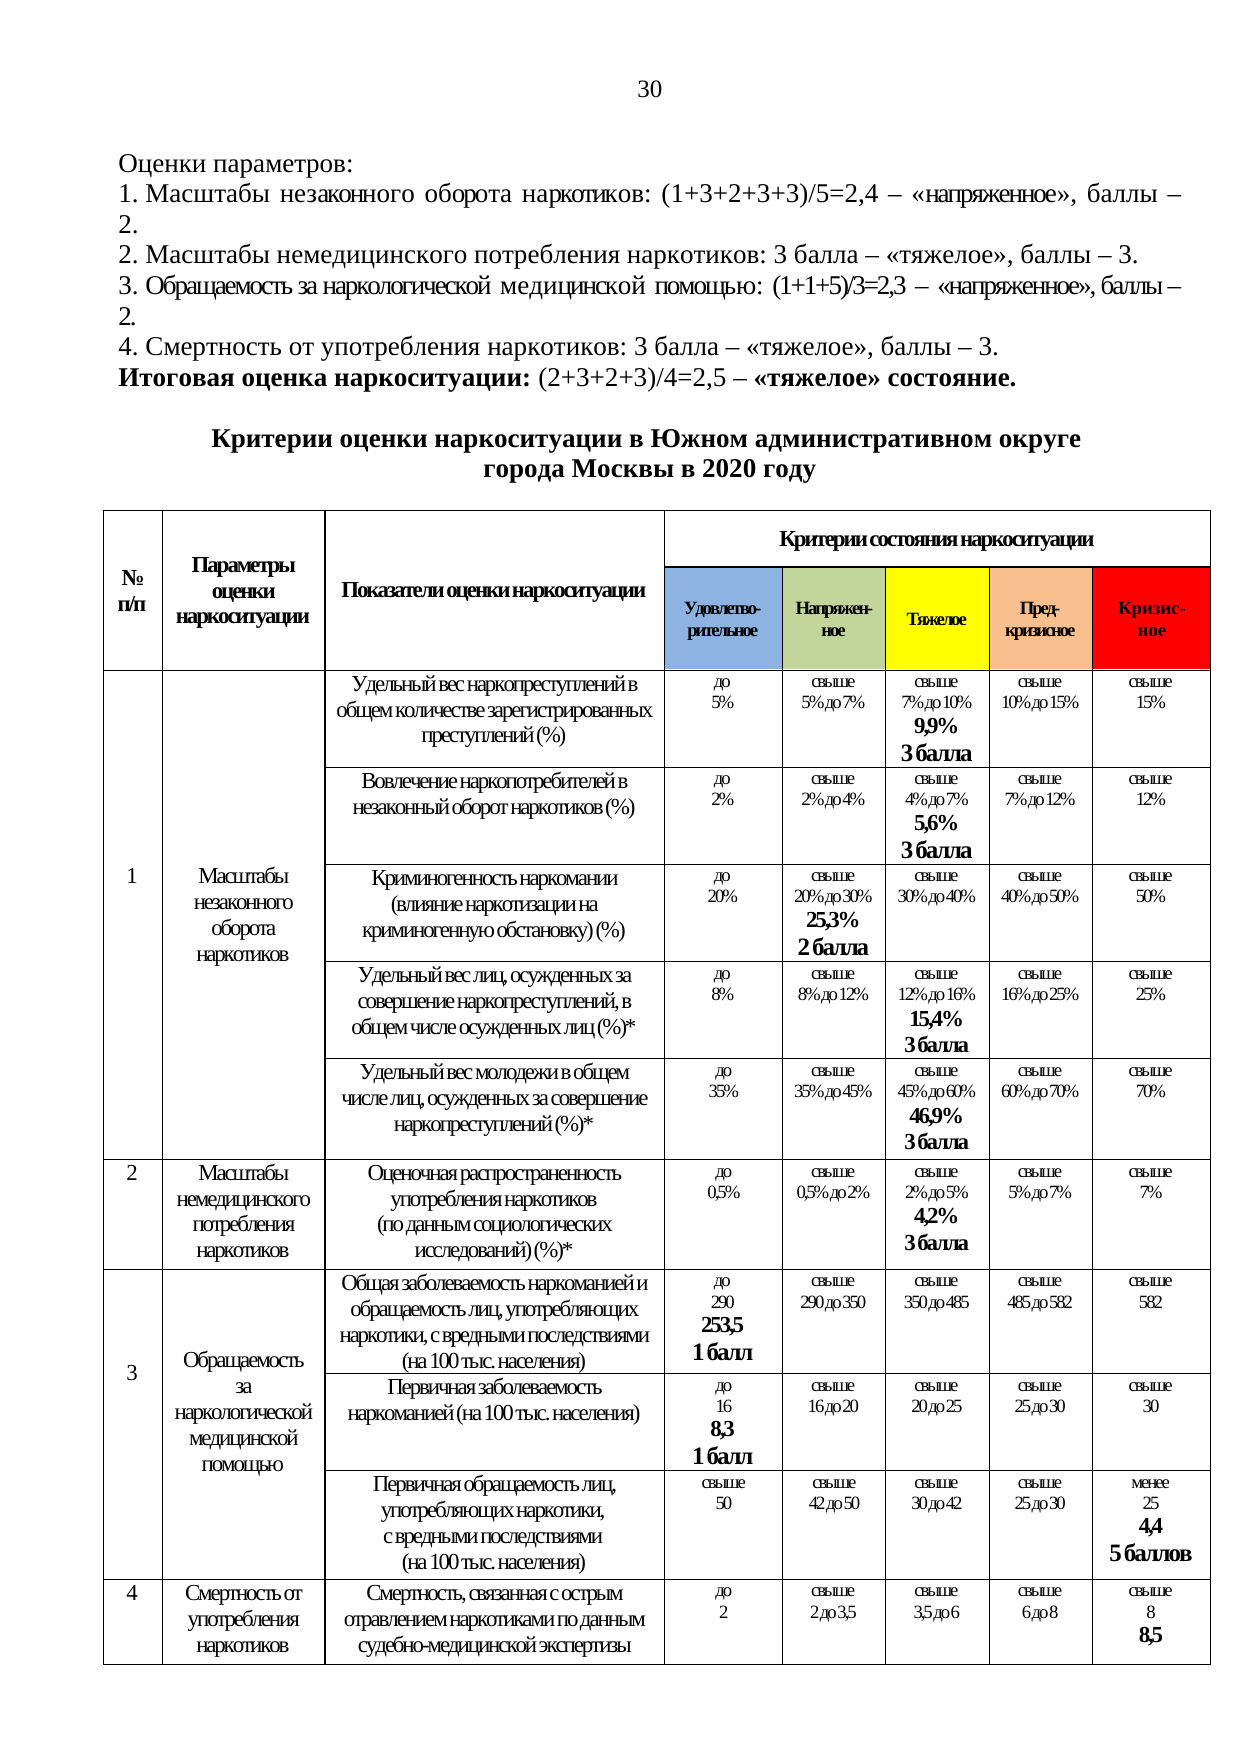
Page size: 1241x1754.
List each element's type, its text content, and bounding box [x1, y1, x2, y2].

table_cell свыше 16% до 25% [990, 962, 1092, 1058]
table_cell свыше 25 до 30 [990, 1374, 1092, 1470]
table_cell Удельный вес наркопреступлений в общем количестве зарегистрированных преступлений (%) [326, 671, 664, 767]
table_cell свыше 60% до 70% [990, 1059, 1092, 1158]
table_cell свыше 8% до 12% [783, 962, 885, 1058]
table_cell свыше 50 [665, 1471, 782, 1579]
table_cell свыше 5% до 7% [783, 671, 885, 767]
table_cell Удельный вес молодежи в общем числе лиц, осужденных за совершение наркопреступлений (%)* [326, 1059, 664, 1158]
table_cell свыше 6 до 8 [990, 1580, 1092, 1664]
table_cell свыше 350 до 485 [886, 1270, 989, 1373]
table_cell 3 [104, 1270, 162, 1579]
text Критерии оценки наркоситуации в Южном административном округе города Москвы в 2020 году [118, 423, 1181, 484]
table_cell Общая заболеваемость наркоманией и обращаемость лиц, употребляющих наркотики, с вредными последствиями (на 100 тыс. населения) [326, 1270, 664, 1373]
table_cell до 8% [665, 962, 782, 1058]
table_cell свыше 7% до 12% [990, 768, 1092, 864]
table_cell до 290 253,5 1 балл [665, 1270, 782, 1373]
table_cell свыше 3,5 до 6 [886, 1580, 989, 1664]
table_cell свыше 15% [1093, 671, 1210, 767]
table_cell свыше 2 до 3,5 [783, 1580, 885, 1664]
table_cell до 16 8,3 1 балл [665, 1374, 782, 1470]
text 4. Смертность от употребления наркотиков: 3 балла – «тяжелое», баллы – 3. [118, 331, 1181, 362]
table_cell свыше 35% до 45% [783, 1059, 885, 1158]
table_cell свыше 290 до 350 [783, 1270, 885, 1373]
table_header № п/п [104, 511, 162, 669]
table_cell до 2% [665, 768, 782, 864]
table_cell Смертность от употребления наркотиков [163, 1580, 324, 1664]
text 3. Обращаемость за наркологической медицинской помощью: (1+1+5)/3=2,3 – «напряженное», баллы – 2. [118, 270, 1181, 331]
text Оценки параметров: [118, 148, 1181, 178]
table_cell 4 [104, 1580, 162, 1664]
table_cell свыше 30 до 42 [886, 1471, 989, 1579]
table_cell свыше 2% до 4% [783, 768, 885, 864]
table_cell до 0,5% [665, 1160, 782, 1269]
table_cell свыше 12% до 16% 15,4% 3 балла [886, 962, 989, 1058]
table_cell Криминогенность наркомании (влияние наркотизации на криминогенную обстановку) (%) [326, 865, 664, 961]
table_cell свыше 12% [1093, 768, 1210, 864]
table_cell до 35% [665, 1059, 782, 1158]
table_cell Масштабы незаконного оборота наркотиков [163, 671, 324, 1158]
table_cell свыше 485 до 582 [990, 1270, 1092, 1373]
table_cell Удовлетво- рительное [665, 568, 782, 669]
table_cell свыше 20 до 25 [886, 1374, 989, 1470]
table_cell свыше 0,5% до 2% [783, 1160, 885, 1269]
table_cell свыше 582 [1093, 1270, 1210, 1373]
table_cell свыше 70% [1093, 1059, 1210, 1158]
table_cell свыше 30 [1093, 1374, 1210, 1470]
text Итоговая оценка наркоситуации: (2+3+2+3)/4=2,5 – «тяжелое» состояние. [118, 362, 1181, 392]
table_cell свыше 10% до 15% [990, 671, 1092, 767]
table_cell свыше 7% [1093, 1160, 1210, 1269]
text 2. Масштабы немедицинского потребления наркотиков: 3 балла – «тяжелое», баллы – 3. [118, 239, 1181, 270]
table_cell 2 [104, 1160, 162, 1269]
table_cell до 20% [665, 865, 782, 961]
table_cell до 2 [665, 1580, 782, 1664]
table_cell до 5% [665, 671, 782, 767]
table_cell Масштабы немедицинского потребления наркотиков [163, 1160, 324, 1269]
table_cell свыше 25 до 30 [990, 1471, 1092, 1579]
table_cell Кризис-ное [1093, 568, 1210, 669]
table_cell свыше 30% до 40% [886, 865, 989, 961]
table_cell свыше 42 до 50 [783, 1471, 885, 1579]
table_cell 1 [104, 671, 162, 1158]
table_cell свыше 50% [1093, 865, 1210, 961]
table_header Показатели оценки наркоситуации [326, 511, 664, 669]
table_cell свыше 16 до 20 [783, 1374, 885, 1470]
table_cell свыше 20% до 30% 25,3% 2 балла [783, 865, 885, 961]
table_header Критерии состояния наркоситуации [665, 511, 1210, 566]
table_cell Обращаемость за наркологической медицинской помощью [163, 1270, 324, 1579]
table_cell Пред- кризисное [990, 568, 1092, 669]
table_cell свыше 5% до 7% [990, 1160, 1092, 1269]
table_cell свыше 45% до 60% 46,9% 3 балла [886, 1059, 989, 1158]
table_cell Напряжен-ное [783, 568, 885, 669]
table_cell Первичная заболеваемость наркоманией (на 100 тыс. населения) [326, 1374, 664, 1470]
table_header Параметры оценки наркоситуации [163, 511, 324, 669]
table_cell свыше 40% до 50% [990, 865, 1092, 961]
table_cell менее 25 4,4 5 баллов [1093, 1471, 1210, 1579]
table_cell свыше 25% [1093, 962, 1210, 1058]
table_cell Оценочная распространенность употребления наркотиков (по данным социологических исследований) (%)* [326, 1160, 664, 1269]
table_cell свыше 8 8,5 5 баллов [1093, 1580, 1210, 1664]
table_cell Смертность, связанная с острым отравлением наркотиками по данным судебно-медицинской экспертизы (на 100 тыс. населения) [326, 1580, 664, 1664]
table_cell Тяжелое [886, 568, 989, 669]
text 1. Масштабы незаконного оборота наркотиков: (1+3+2+3+3)/5=2,4 – «напряженное», баллы – 2. [118, 178, 1181, 239]
table_cell свыше 7% до 10% 9,9% 3 балла [886, 671, 989, 767]
table_cell свыше 2% до 5% 4,2% 3 балла [886, 1160, 989, 1269]
table_cell свыше 4% до 7% 5,6% 3 балла [886, 768, 989, 864]
table_cell Первичная обращаемость лиц, употребляющих наркотики, с вредными последствиями (на 100 тыс. населения) [326, 1471, 664, 1579]
table_cell Удельный вес лиц, осужденных за совершение наркопреступлений, в общем числе осужденных лиц (%)* [326, 962, 664, 1058]
table_cell Вовлечение наркопотребителей в незаконный оборот наркотиков (%) [326, 768, 664, 864]
